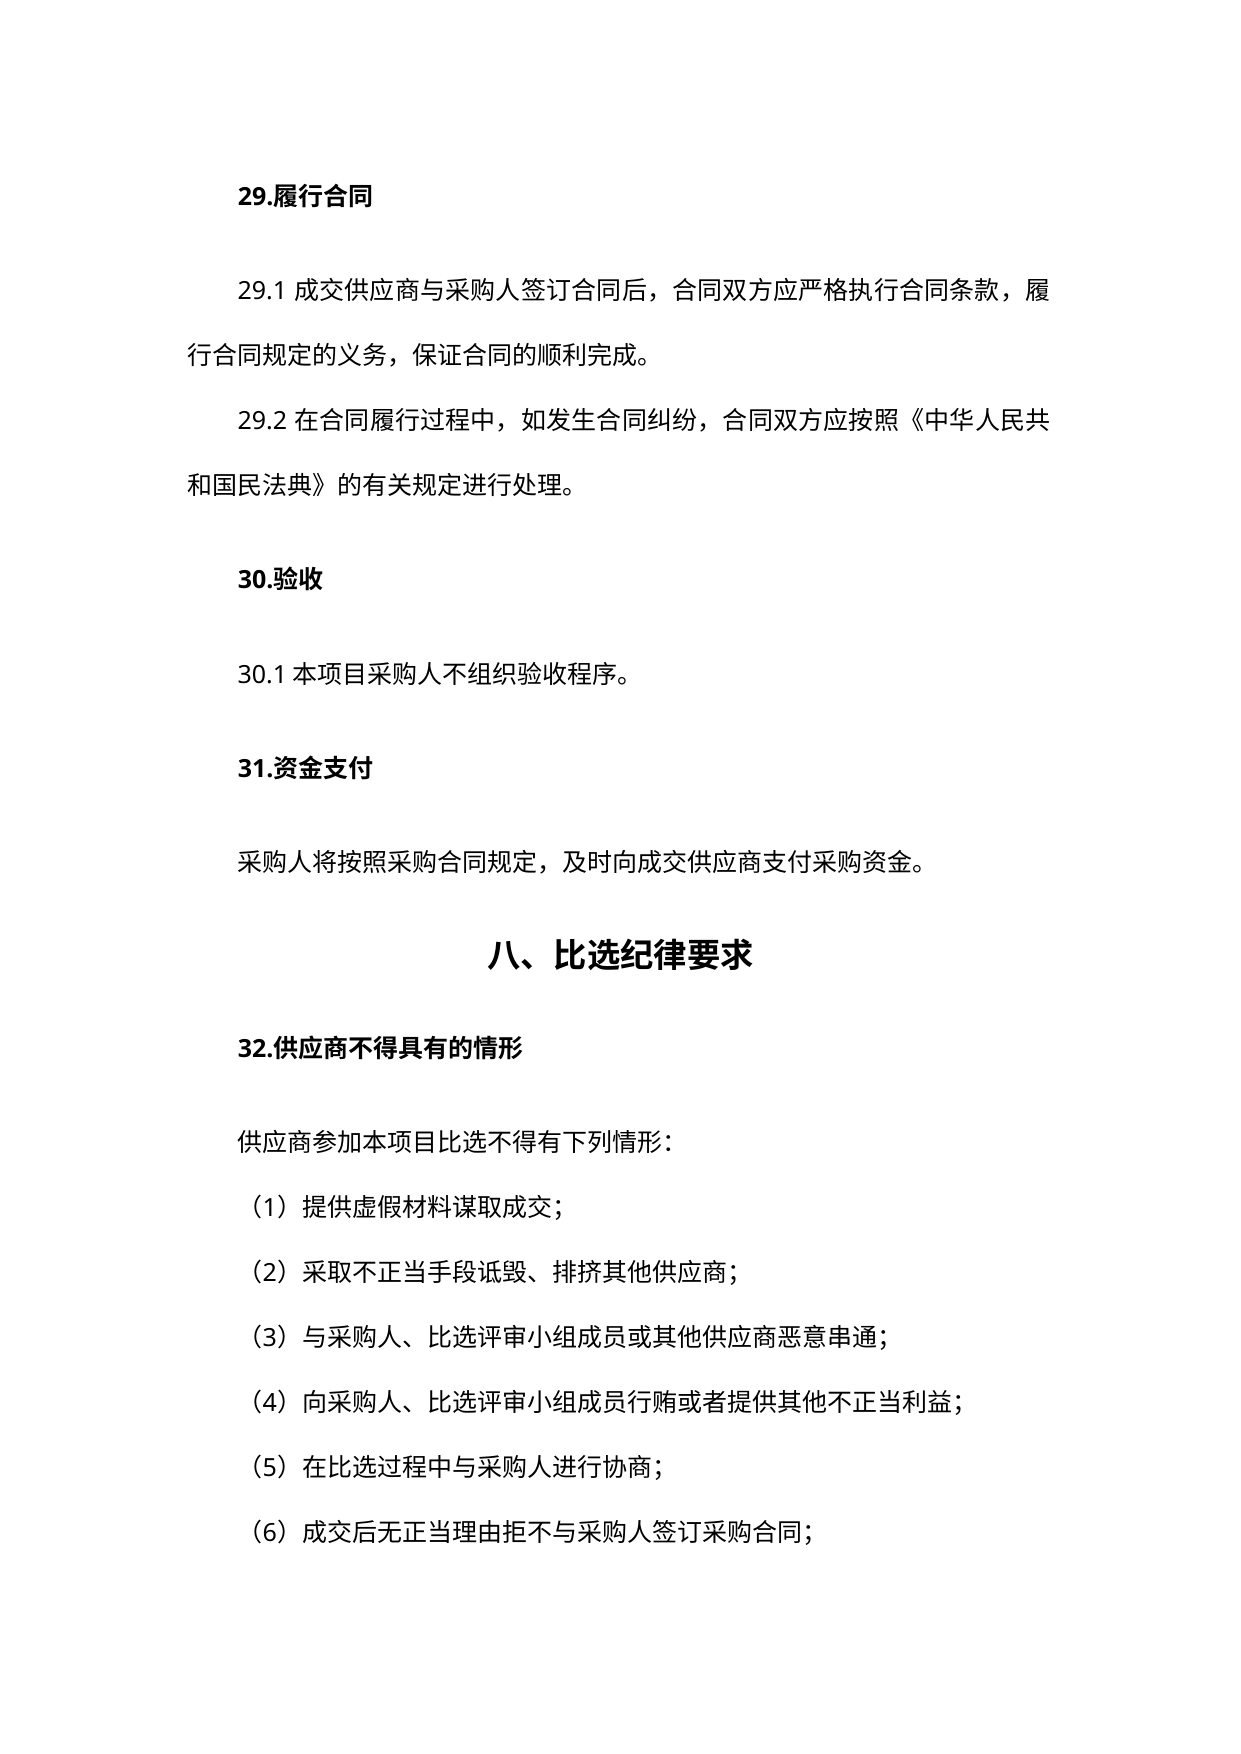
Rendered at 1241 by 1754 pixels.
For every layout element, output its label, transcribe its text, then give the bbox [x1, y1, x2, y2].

subtitle 32.供应商不得具有的情形 [187, 1014, 1053, 1079]
subtitle 30.验收 [187, 546, 1053, 611]
text 29.2 在合同履行过程中，如发生合同纠纷，合同双方应按照《中华人民共和国民法典》的有关规定进行处理。 [187, 386, 1053, 516]
text （6）成交后无正当理由拒不与采购人签订采购合同； [187, 1498, 1053, 1563]
text （4）向采购人、比选评审小组成员行贿或者提供其他不正当利益； [187, 1368, 1053, 1433]
text （1）提供虚假材料谋取成交； [187, 1173, 1053, 1238]
text 29.1 成交供应商与采购人签订合同后，合同双方应严格执行合同条款，履行合同规定的义务，保证合同的顺利完成。 [187, 256, 1053, 386]
text （2）采取不正当手段诋毁、排挤其他供应商； [187, 1238, 1053, 1303]
text 供应商参加本项目比选不得有下列情形： [187, 1108, 1053, 1173]
text （5）在比选过程中与采购人进行协商； [187, 1433, 1053, 1498]
text 采购人将按照采购合同规定，及时向成交供应商支付采购资金。 [187, 828, 1053, 893]
text 30.1本项目采购人不组织验收程序。 [187, 640, 1053, 705]
subtitle 31.资金支付 [187, 734, 1053, 799]
text （3）与采购人、比选评审小组成员或其他供应商恶意串通； [187, 1303, 1053, 1368]
subtitle 八、比选纪律要求 [187, 920, 1053, 985]
subtitle 29.履行合同 [187, 162, 1053, 227]
